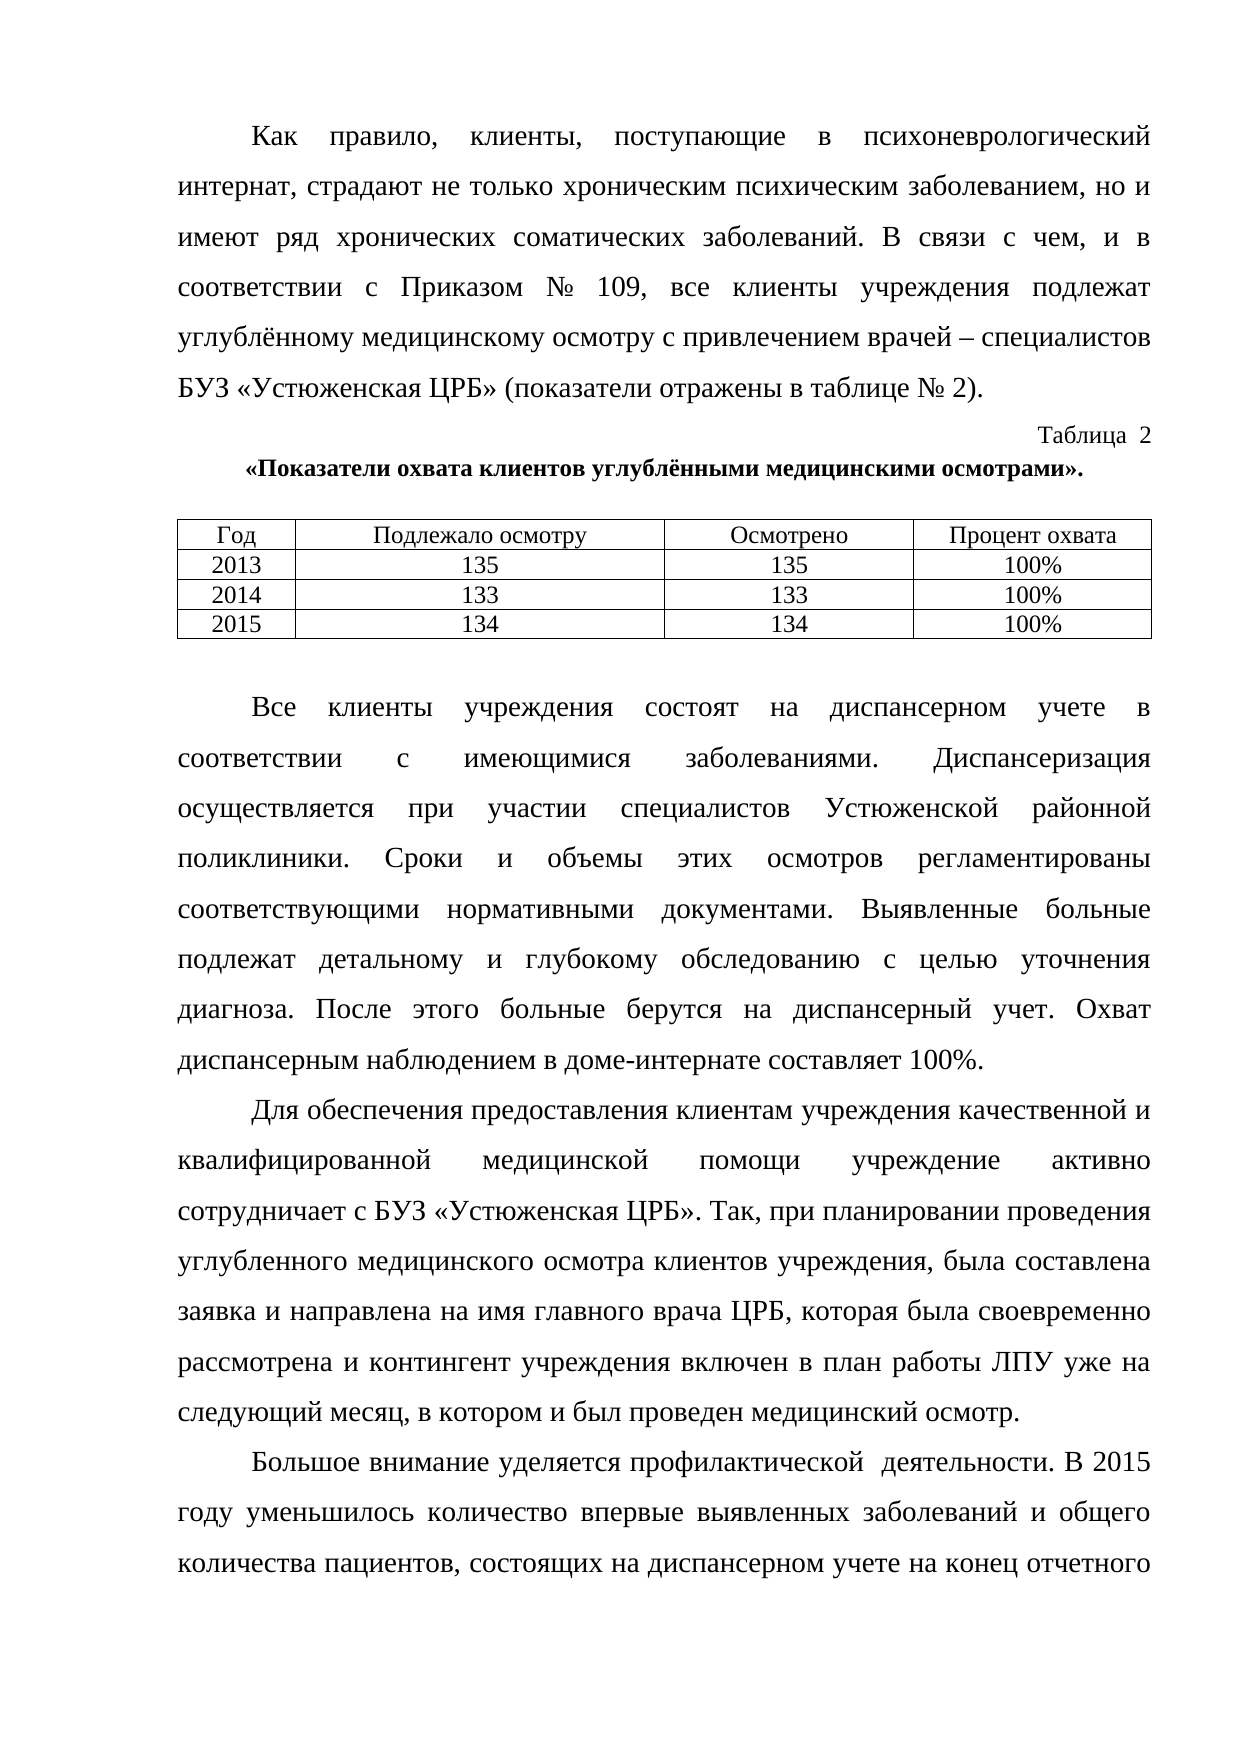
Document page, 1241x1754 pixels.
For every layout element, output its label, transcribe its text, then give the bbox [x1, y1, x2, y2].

text Как правило, клиенты, поступающие в психоневрологический интернат, страдают не только хроническим психическим заболеванием, но и имеют ряд хронических соматических заболеваний. В связи с чем, и в соответствии с Приказом № 109, все клиенты учреждения подлежат углублённому медицинскому осмотру с привлечением врачей – специалистов БУЗ «Устюженская ЦРБ» (показатели отражены в таблице № 2). [177, 118, 1152, 403]
table_cell 100% [914, 550, 1151, 579]
table_cell 135 [665, 550, 913, 579]
table_cell 134 [665, 610, 913, 638]
table_header Процент охвата [914, 520, 1151, 549]
text Таблица 2 [177, 420, 1152, 449]
text Для обеспечения предоставления клиентам учреждения качественной и квалифицированной медицинской помощи учреждение активно сотрудничает с БУЗ «Устюженская ЦРБ». Так, при планировании проведения углубленного медицинского осмотра клиентов учреждения, была составлена заявка и направлена на имя главного врача ЦРБ, которая была своевременно рассмотрена и контингент учреждения включен в план работы ЛПУ уже на следующий месяц, в котором и был проведен медицинский осмотр. [177, 1092, 1152, 1427]
table_cell 133 [296, 580, 664, 608]
table_cell 100% [914, 580, 1151, 608]
table_cell 2014 [178, 580, 295, 608]
text «Показатели охвата клиентов углублёнными медицинскими осмотрами». [177, 453, 1152, 482]
table_cell 100% [914, 610, 1151, 638]
table_cell 133 [665, 580, 913, 608]
table_header Год [178, 520, 295, 549]
table_header Подлежало осмотру [296, 520, 664, 549]
table_cell 2015 [178, 610, 295, 638]
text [177, 1444, 1152, 1578]
table_header Осмотрено [665, 520, 913, 549]
table_cell 135 [296, 550, 664, 579]
table_cell 134 [296, 610, 664, 638]
table_cell 2013 [178, 550, 295, 579]
text Все клиенты учреждения состоят на диспансерном учете в соответствии с имеющимися заболеваниями. Диспансеризация осуществляется при участии специалистов Устюженской районной поликлиники. Сроки и объемы этих осмотров регламентированы соответствующими нормативными документами. Выявленные больные подлежат детальному и глубокому обследованию с целью уточнения диагноза. После этого больные берутся на диспансерный учет. Охват диспансерным наблюдением в доме-интернате составляет 100%. [177, 689, 1152, 1075]
